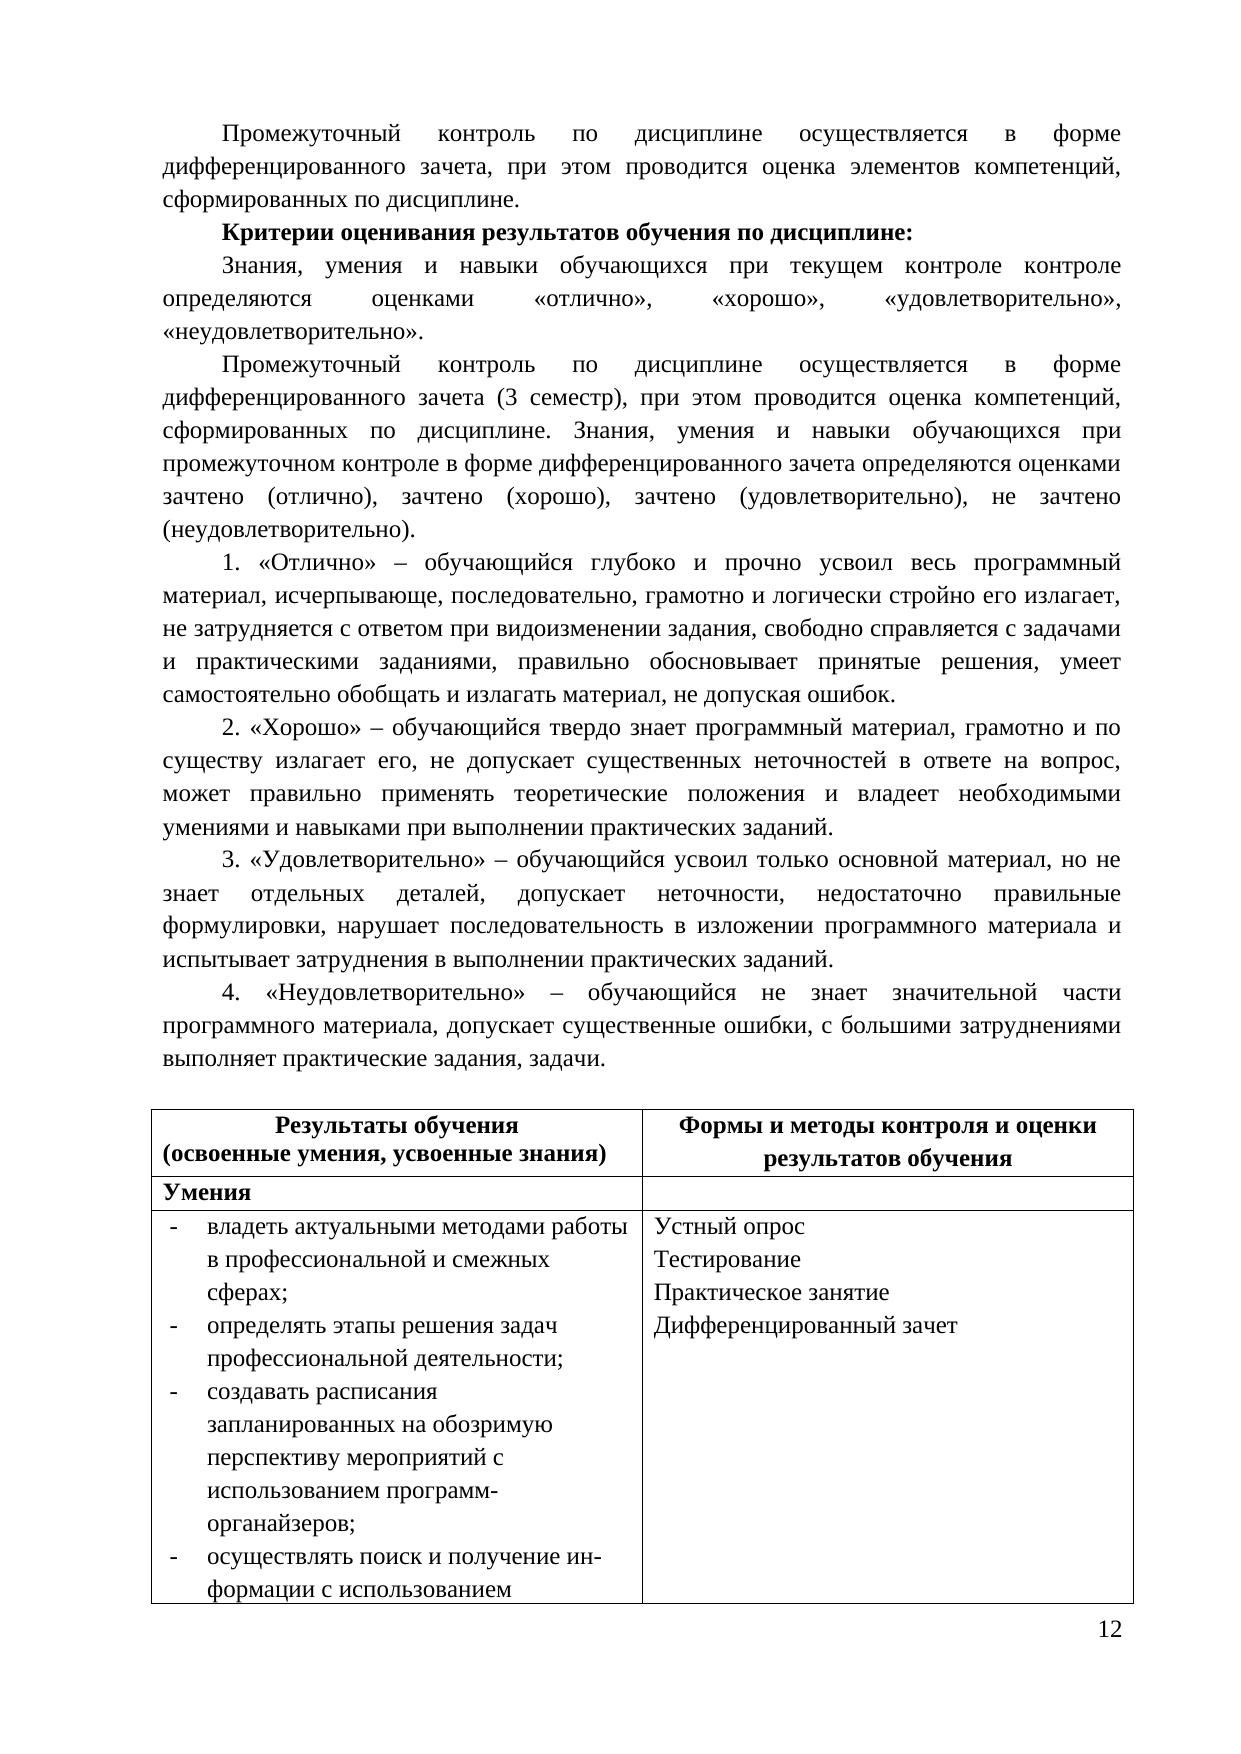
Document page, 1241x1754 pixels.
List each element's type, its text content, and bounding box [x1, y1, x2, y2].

table_header Формы и методы контроля и оценки результатов обучения [643, 1110, 1133, 1176]
text Знания, умения и навыки обучающихся при текущем контроле контроле определяются оценками «отлично», «хорошо», «удовлетворительно», «неудовлетворительно». [162, 250, 1122, 345]
text Промежуточный контроль по дисциплине осуществляется в форме дифференцированного зачета (3 семестр), при этом проводится оценка компетенций, сформированных по дисциплине. Знания, умения и навыки обучающихся при промежуточном контроле в форме дифференцированного зачета определяются оценками зачтено (отлично), зачтено (хорошо), зачтено (удовлетворительно), не зачтено (неудовлетворительно). [162, 349, 1122, 543]
text 3. «Удовлетворительно» – обучающийся усвоил только основной материал, но не знает отдельных деталей, допускает неточности, недостаточно правильные формулировки, нарушает последовательность в изложении программного материала и испытывает затруднения в выполнении практических заданий. [162, 844, 1122, 972]
text 1. «Отлично» – обучающийся глубоко и прочно усвоил весь программный материал, исчерпывающе, последовательно, грамотно и логически стройно его излагает, не затрудняется с ответом при видоизменении задания, свободно справляется с задачами и практическими заданиями, правильно обосновывает принятые решения, умеет самостоятельно обобщать и излагать материал, не допуская ошибок. [162, 547, 1122, 708]
text Критерии оценивания результатов обучения по дисциплине: [162, 217, 1122, 246]
table_header Результаты обучения (освоенные умения, усвоенные знания) [152, 1110, 642, 1176]
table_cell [152, 1211, 642, 1603]
text 4. «Неудовлетворительно» – обучающийся не знает значительной части программного материала, допускает существенные ошибки, с большими затруднениями выполняет практические задания, задачи. [162, 977, 1122, 1071]
text 2. «Хорошо» – обучающийся твердо знает программный материал, грамотно и по существу излагает его, не допускает существенных неточностей в ответе на вопрос, может правильно применять теоретические положения и владеет необходимыми умениями и навыками при выполнении практических заданий. [162, 712, 1122, 840]
table_cell [643, 1177, 1133, 1210]
table_cell Умения [152, 1177, 642, 1210]
text Промежуточный контроль по дисциплине осуществляется в форме дифференцированного зачета, при этом проводится оценка элементов компетенций, сформированных по дисциплине. [162, 118, 1122, 213]
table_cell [643, 1211, 1133, 1603]
